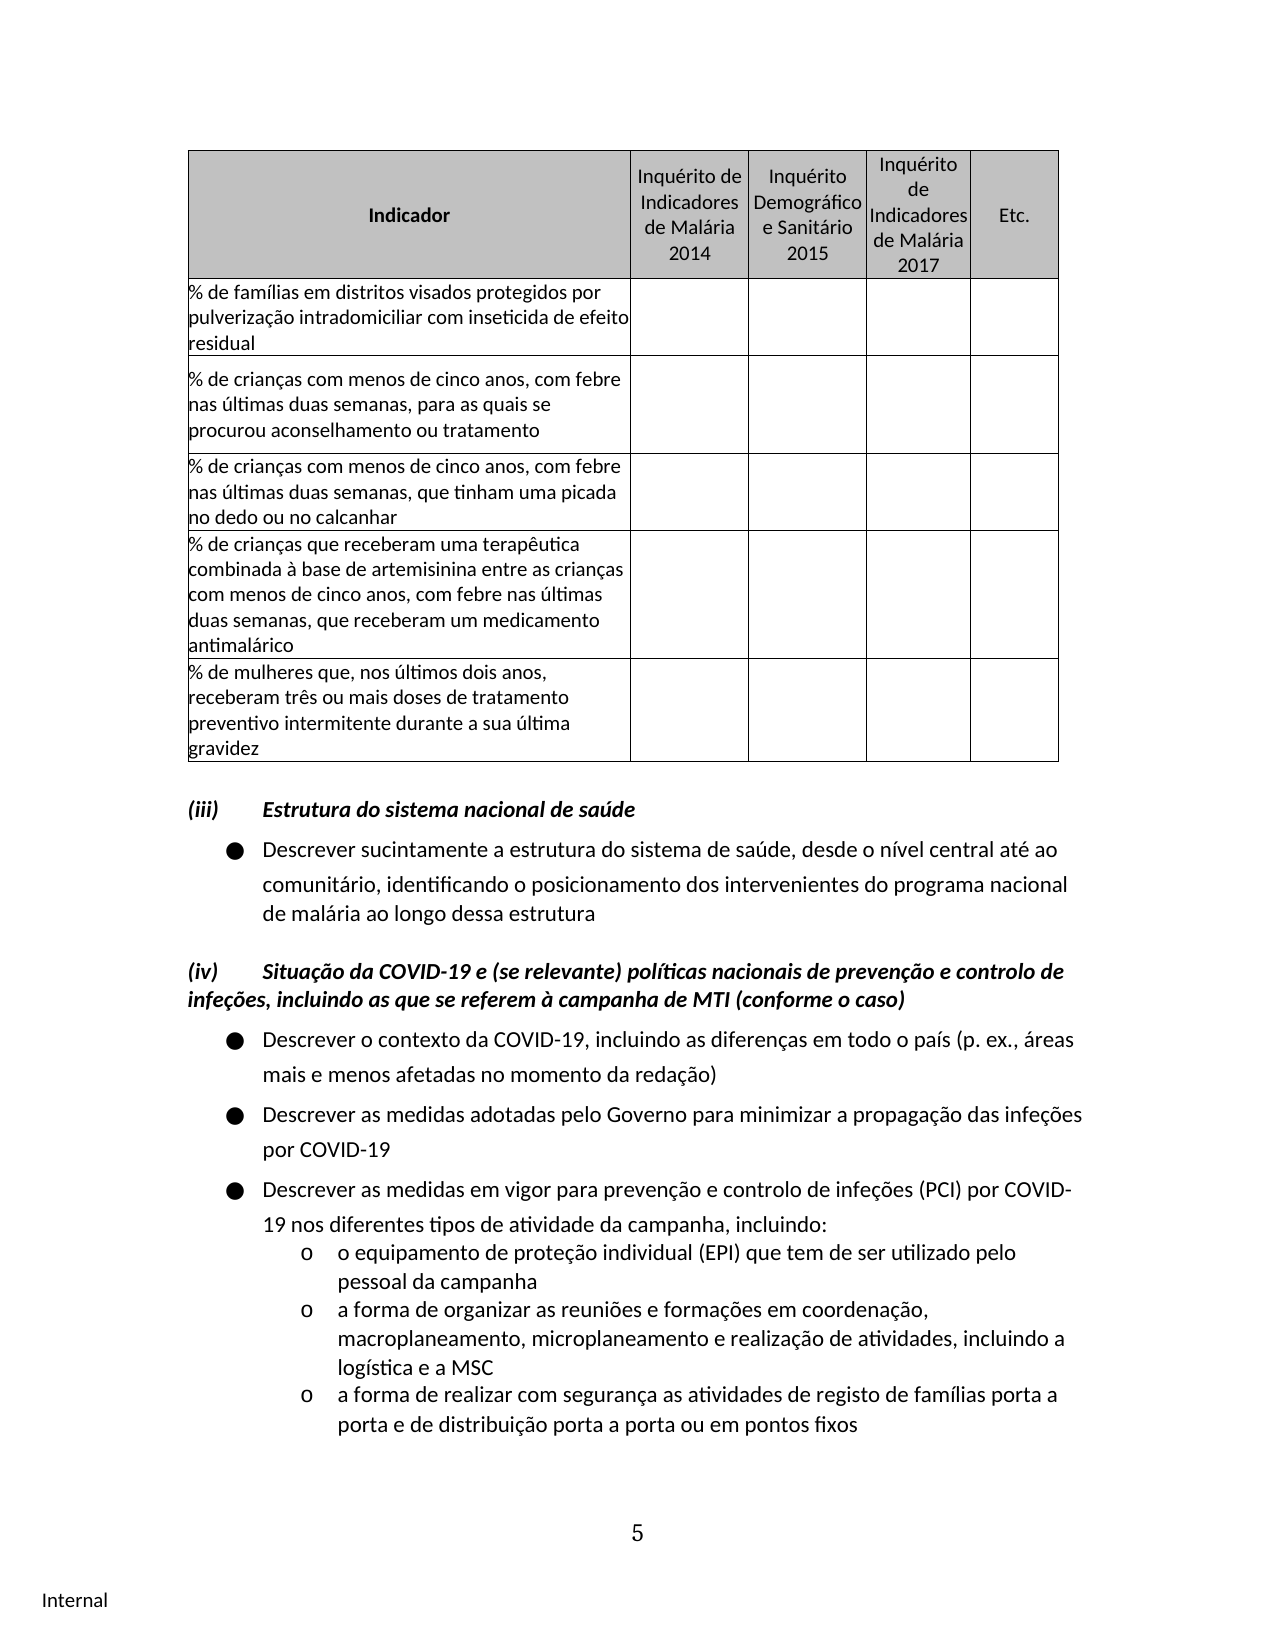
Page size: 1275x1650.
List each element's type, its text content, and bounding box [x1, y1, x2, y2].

table_cell [971, 454, 1058, 530]
text (iii) Estrutura do sistema nacional de saúde [187, 796, 1087, 824]
list o equipamento de proteção individual (EPI) que tem de ser utilizado pelo pessoal da campanha [300, 1238, 1087, 1295]
table_cell [971, 531, 1058, 658]
table_cell [867, 454, 970, 530]
list a forma de organizar as reuniões e formações em coordenação, macroplaneamento, microplaneamento e realização de atividades, incluindo a logística e a MSC [300, 1295, 1087, 1381]
table_cell [749, 659, 866, 761]
table_cell % de crianças com menos de cinco anos, com febre nas últimas duas semanas, que tinham uma picada no dedo ou no calcanhar [189, 454, 630, 530]
table_cell [631, 279, 748, 355]
table_cell [867, 659, 970, 761]
table_cell [971, 659, 1058, 761]
list Descrever as medidas em vigor para prevenção e controlo de infeções (PCI) por COVID-19 nos diferentes tipos de atividade da campanha, incluindo: [225, 1163, 1087, 1238]
table_cell [631, 659, 748, 761]
table_cell % de crianças com menos de cinco anos, com febre nas últimas duas semanas, para as quais se procurou aconselhamento ou tratamento [189, 356, 630, 452]
table_cell [971, 279, 1058, 355]
list a forma de realizar com segurança as atividades de registo de famílias porta a porta e de distribuição porta a porta ou em pontos fixos [300, 1381, 1087, 1438]
table_cell [749, 531, 866, 658]
text (iv) Situação da COVID-19 e (se relevante) políticas nacionais de prevenção e controlo de infeções, incluindo as que se referem à campanha de MTI (conforme o caso) [187, 957, 1087, 1013]
table_cell % de famílias em distritos visados protegidos por pulverização intradomiciliar com inseticida de efeito residual [189, 279, 630, 355]
table_header Indicador [189, 151, 630, 278]
table_cell % de mulheres que, nos últimos dois anos, receberam três ou mais doses de tratamento preventivo intermitente durante a sua última gravidez [189, 659, 630, 761]
table_header Inquérito Demográfico e Sanitário 2015 [749, 151, 866, 278]
table_cell [631, 531, 748, 658]
table_cell [631, 454, 748, 530]
table_cell [631, 356, 748, 452]
table_cell [867, 279, 970, 355]
table_cell [749, 279, 866, 355]
list Descrever o contexto da COVID-19, incluindo as diferenças em todo o país (p. ex., áreas mais e menos afetadas no momento da redação) [225, 1013, 1087, 1088]
table_header Etc. [971, 151, 1058, 278]
table_cell [749, 356, 866, 452]
list Descrever as medidas adotadas pelo Governo para minimizar a propagação das infeções por COVID-19 [225, 1088, 1087, 1163]
table_cell [749, 454, 866, 530]
table_header Inquérito de Indicadores de Malária 2014 [631, 151, 748, 278]
table_cell [867, 356, 970, 452]
list Descrever sucintamente a estrutura do sistema de saúde, desde o nível central até ao comunitário, identificando o posicionamento dos intervenientes do programa nacional de malária ao longo dessa estrutura [225, 824, 1087, 927]
table_cell % de crianças que receberam uma terapêutica combinada à base de artemisinina entre as crianças com menos de cinco anos, com febre nas últimas duas semanas, que receberam um medicamento antimalárico [189, 531, 630, 658]
table_header Inquérito de Indicadores de Malária 2017 [867, 151, 970, 278]
table_cell [867, 531, 970, 658]
table_cell [971, 356, 1058, 452]
